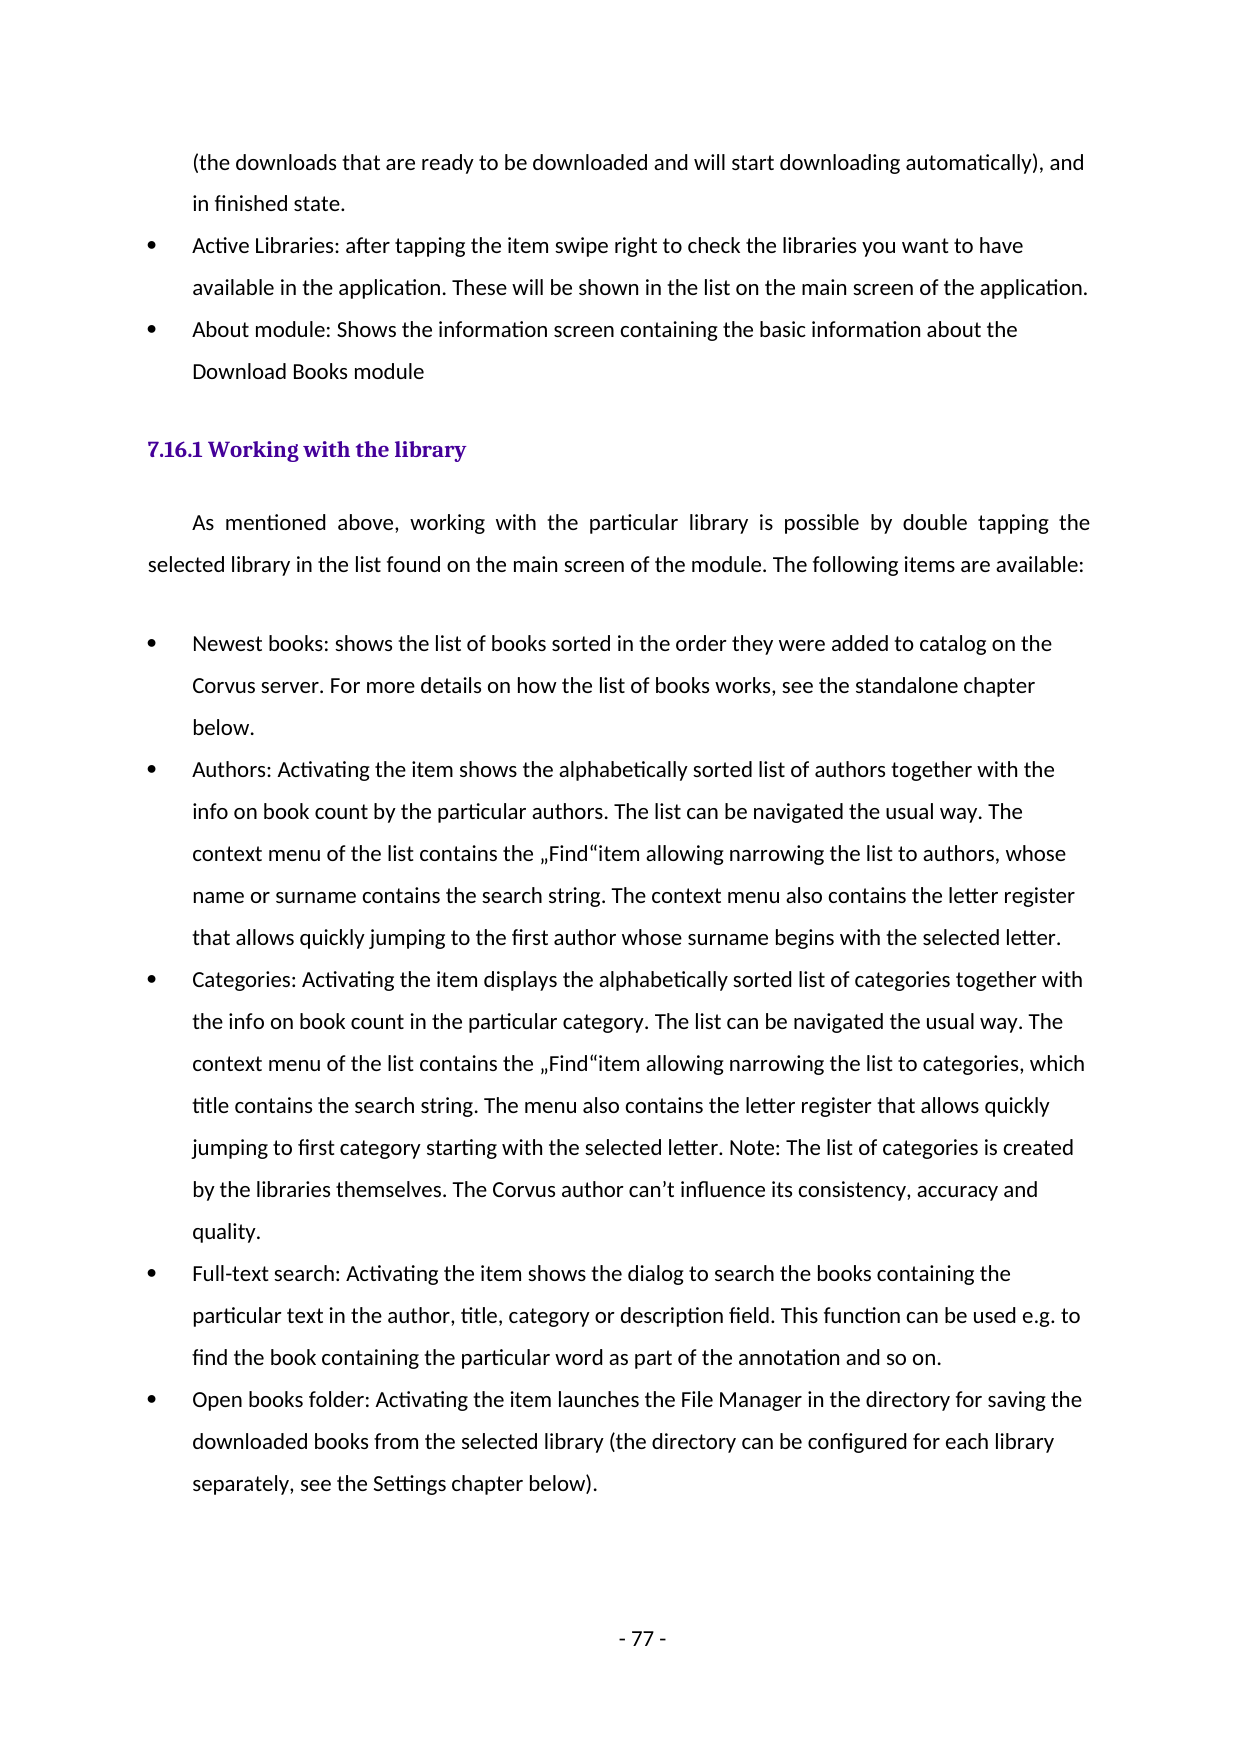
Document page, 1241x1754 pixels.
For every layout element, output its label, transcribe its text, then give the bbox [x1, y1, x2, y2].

list Authors: Activating the item shows the alphabetically sorted list of authors together with the info on book count by the particular authors. The list can be navigated the usual way. The context menu of the list contains the „Find“item allowing narrowing the list to authors, whose name or surname contains the search string. The context menu also contains the letter register that allows quickly jumping to the first author whose surname begins with the selected letter. [148, 755, 1093, 951]
list Open books folder: Activating the item launches the File Manager in the directory for saving the downloaded books from the selected library (the directory can be configured for each library separately, see the Settings chapter below). [148, 1385, 1093, 1497]
list Newest books: shows the list of books sorted in the order they were added to catalog on the Corvus server. For more details on how the list of books works, see the standalone chapter below. [148, 629, 1093, 741]
list About module: Shows the information screen containing the basic information about the Download Books module [148, 316, 1093, 386]
text As mentioned above, working with the particular library is possible by double tapping the selected library in the list found on the main screen of the module. The following items are available: [148, 508, 1093, 578]
subtitle Working with the library [148, 437, 1093, 463]
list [148, 148, 1093, 218]
list Active Libraries: after tapping the item swipe right to check the libraries you want to have available in the application. These will be shown in the list on the main screen of the application. [148, 232, 1093, 302]
list Categories: Activating the item displays the alphabetically sorted list of categories together with the info on book count in the particular category. The list can be navigated the usual way. The context menu of the list contains the „Find“item allowing narrowing the list to categories, which title contains the search string. The menu also contains the letter register that allows quickly jumping to first category starting with the selected letter. Note: The list of categories is created by the libraries themselves. The Corvus author can’t influence its consistency, accuracy and quality. [148, 965, 1093, 1245]
list Full-text search: Activating the item shows the dialog to search the books containing the particular text in the author, title, category or description field. This function can be used e.g. to find the book containing the particular word as part of the annotation and so on. [148, 1259, 1093, 1371]
